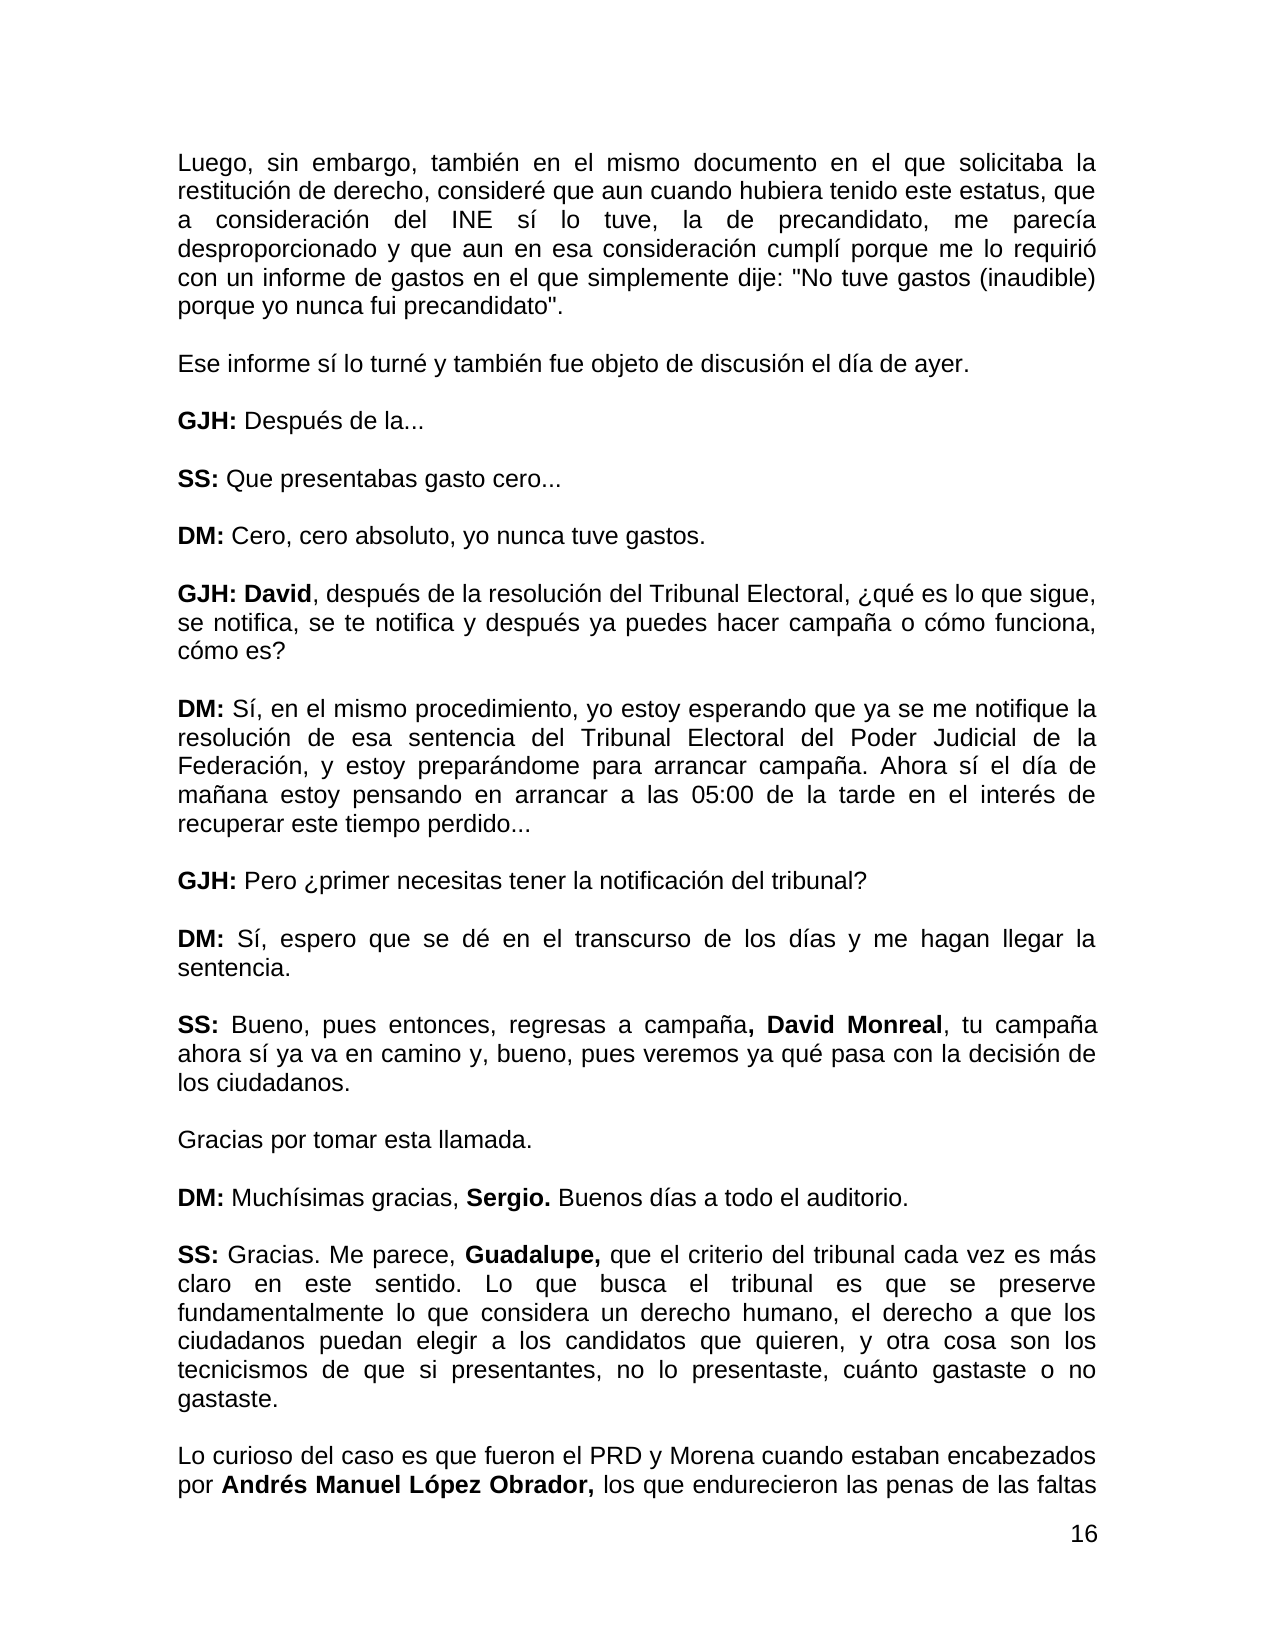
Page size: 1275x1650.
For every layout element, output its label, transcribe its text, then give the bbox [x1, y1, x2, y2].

text GJH: Después de la... [177, 406, 1098, 435]
text DM: Muchísimas gracias, Sergio. Buenos días a todo el auditorio. [177, 1183, 1098, 1211]
text DM: Cero, cero absoluto, yo nunca tuve gastos. [177, 521, 1098, 550]
text DM: Sí, en el mismo procedimiento, yo estoy esperando que ya se me notifique la resolución de esa sentencia del Tribunal Electoral del Poder Judicial de la Federación, y estoy preparándome para arrancar campaña. Ahora sí el día de mañana estoy pensando en arrancar a las 05:00 de la tarde en el interés de recuperar este tiempo perdido... [177, 694, 1098, 838]
text GJH: David, después de la resolución del Tribunal Electoral, ¿qué es lo que sigue, se notifica, se te notifica y después ya puedes hacer campaña o cómo funciona, cómo es? [177, 579, 1098, 665]
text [177, 1441, 1098, 1499]
text Gracias por tomar esta llamada. [177, 1125, 1098, 1154]
text SS: Gracias. Me parece, Guadalupe, que el criterio del tribunal cada vez es más claro en este sentido. Lo que busca el tribunal es que se preserve fundamentalmente lo que considera un derecho humano, el derecho a que los ciudadanos puedan elegir a los candidatos que quieren, y otra cosa son los tecnicismos de que si presentantes, no lo presentaste, cuánto gastaste o no gastaste. [177, 1240, 1098, 1413]
text GJH: Pero ¿primer necesitas tener la notificación del tribunal? [177, 866, 1098, 895]
text SS: Que presentabas gasto cero... [177, 464, 1098, 493]
text Ese informe sí lo turné y también fue objeto de discusión el día de ayer. [177, 349, 1098, 378]
text Luego, sin embargo, también en el mismo documento en el que solicitaba la restitución de derecho, consideré que aun cuando hubiera tenido este estatus, que a consideración del INE sí lo tuve, la de precandidato, me parecía desproporcionado y que aun en esa consideración cumplí porque me lo requirió con un informe de gastos en el que simplemente dije: "No tuve gastos (inaudible) porque yo nunca fui precandidato". [177, 148, 1098, 320]
text DM: Sí, espero que se dé en el transcurso de los días y me hagan llegar la sentencia. [177, 924, 1098, 981]
text SS: Bueno, pues entonces, regresas a campaña, David Monreal, tu campaña ahora sí ya va en camino y, bueno, pues veremos ya qué pasa con la decisión de los ciudadanos. [177, 1010, 1098, 1096]
